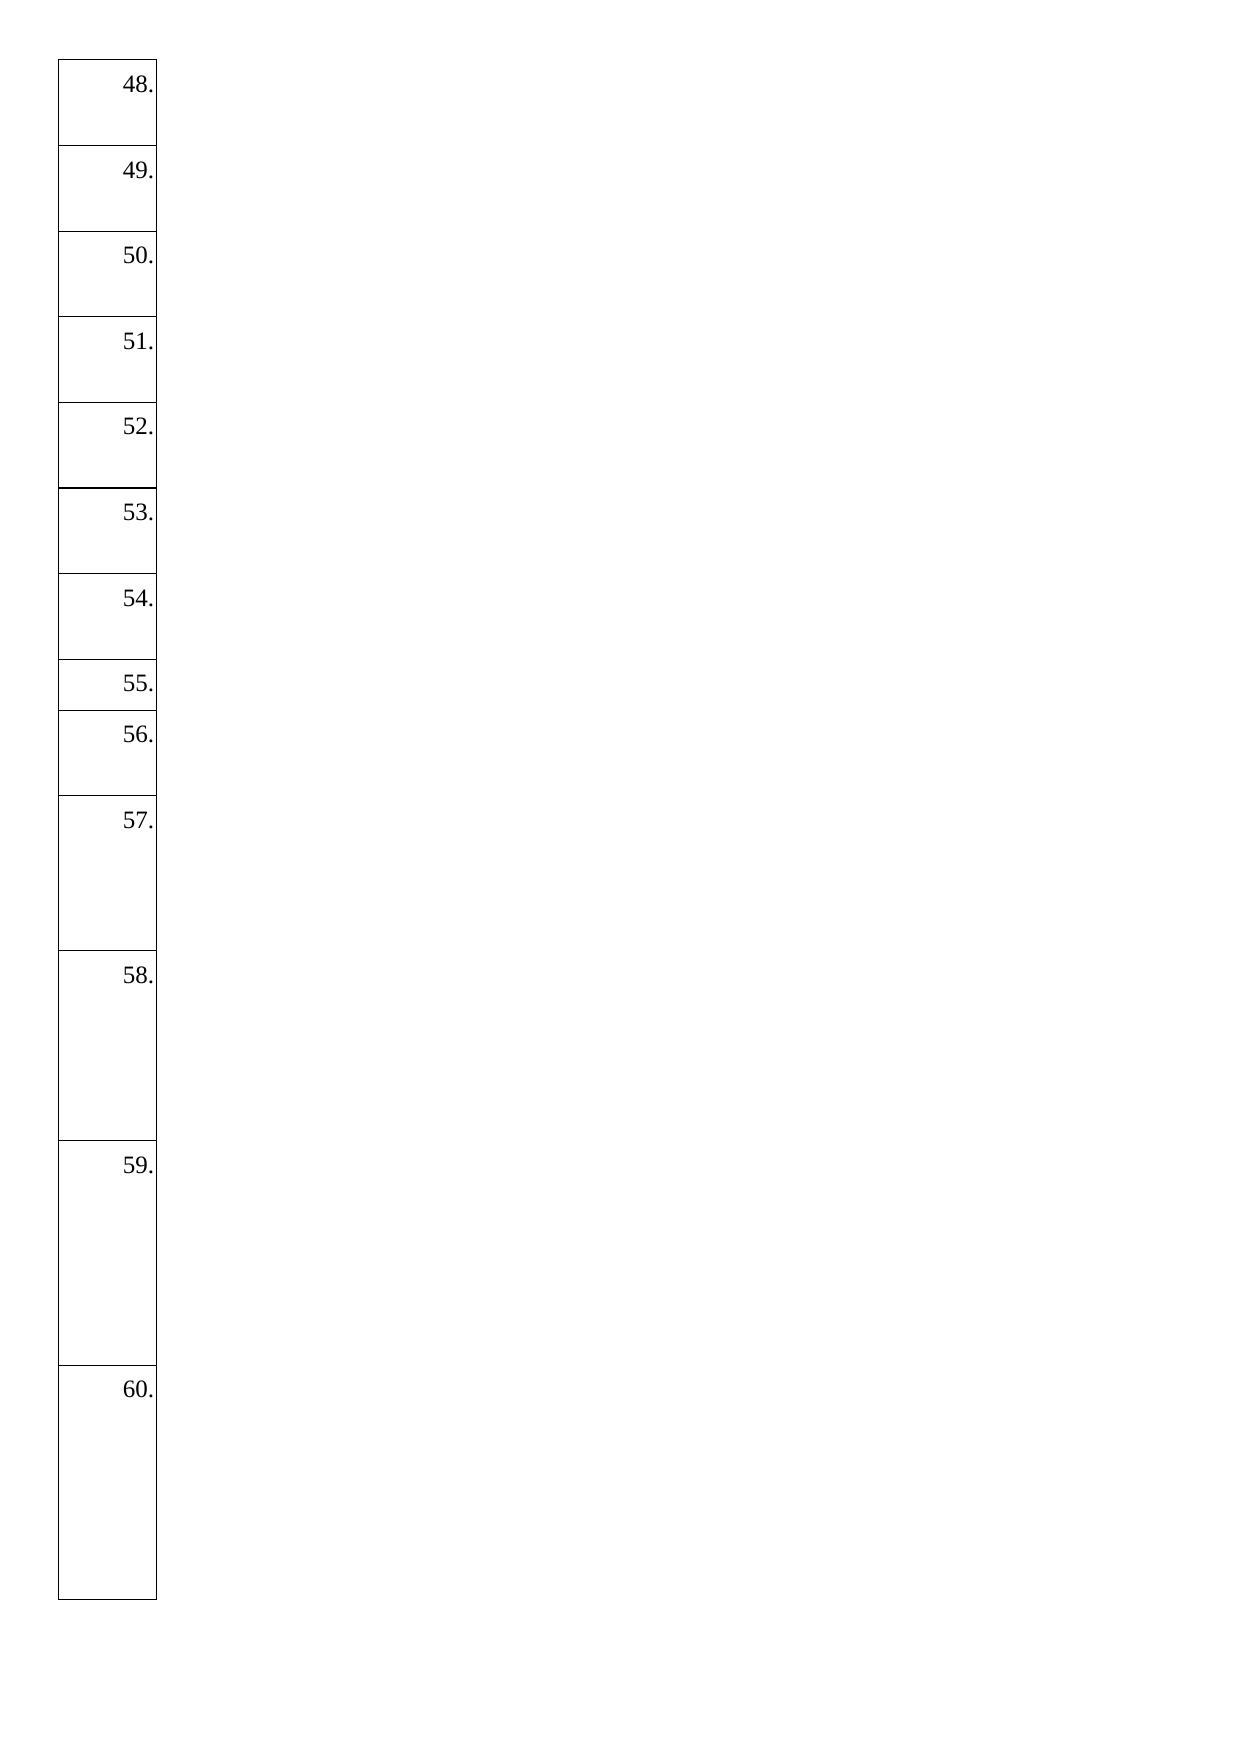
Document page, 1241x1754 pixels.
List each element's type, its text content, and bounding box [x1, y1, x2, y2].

table_cell 56. [59, 711, 156, 795]
table_cell 58. [59, 951, 156, 1140]
table_cell 54. [59, 574, 156, 658]
table_cell 60. [59, 1366, 156, 1599]
table_cell 55. [59, 660, 156, 709]
table_cell 50. [59, 232, 156, 316]
table_cell 57. [59, 796, 156, 950]
table_cell 53. [59, 489, 156, 573]
table_cell 52. [59, 403, 156, 487]
table_header 48. [59, 60, 156, 145]
table_cell 59. [59, 1141, 156, 1364]
table_cell 49. [59, 146, 156, 231]
table_cell 51. [59, 317, 156, 402]
